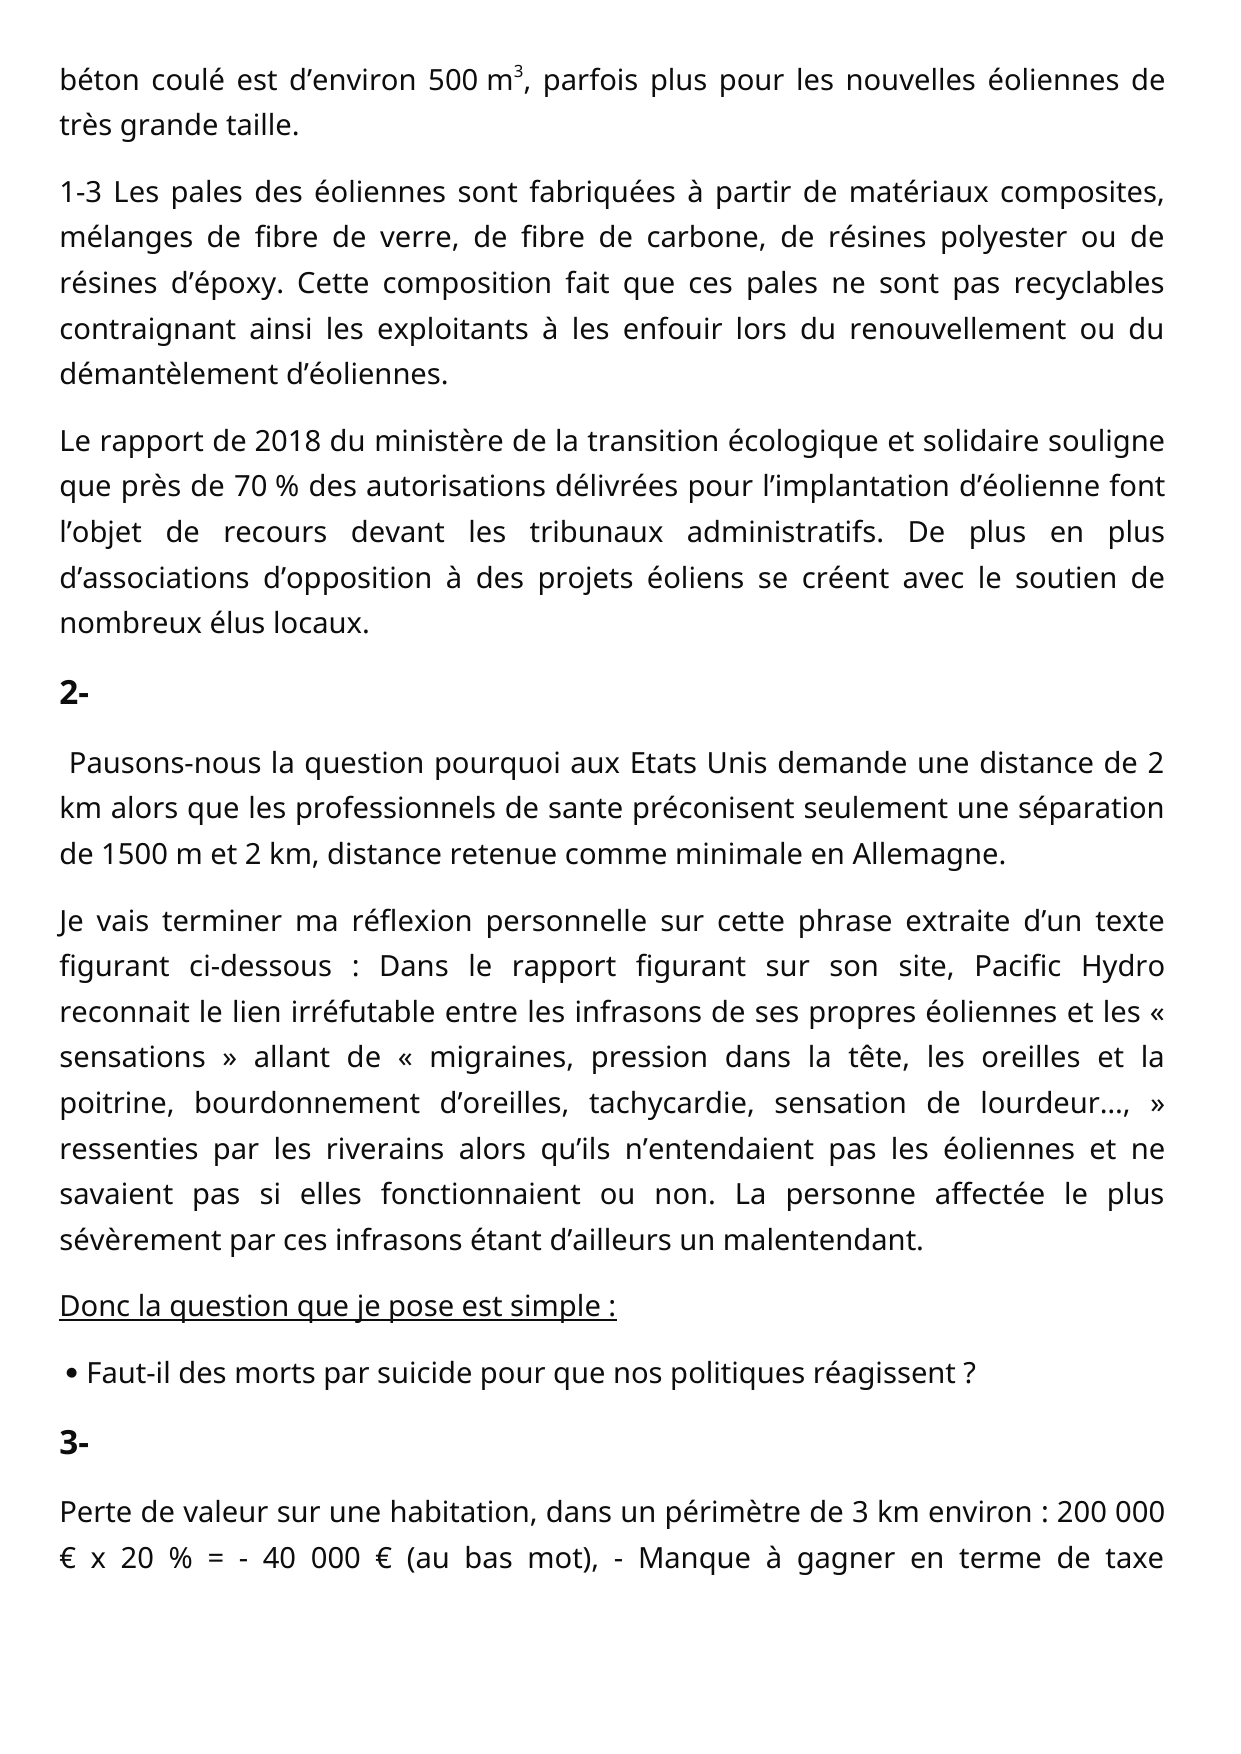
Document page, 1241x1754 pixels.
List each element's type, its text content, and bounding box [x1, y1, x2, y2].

text 3- [59, 1418, 1167, 1464]
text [59, 1492, 1167, 1577]
text 2- [59, 669, 1167, 714]
text Pausons-nous la question pourquoi aux Etats Unis demande une distance de 2 km alors que les professionnels de sante préconisent seulement une séparation de 1500 m et 2 km, distance retenue comme minimale en Allemagne. [59, 742, 1167, 873]
text Faut-il des morts par suicide pour que nos politiques réagissent ? [59, 1352, 1167, 1392]
text Le rapport de 2018 du ministère de la transition écologique et solidaire souligne que près de 70 % des autorisations délivrées pour l’implantation d’éolienne font l’objet de recours devant les tribunaux administratifs. De plus en plus d’associations d’opposition à des projets éoliens se créent avec le soutien de nombreux élus locaux. [59, 420, 1167, 642]
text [59, 59, 1167, 144]
text Donc la question que je pose est simple : [59, 1286, 1167, 1325]
text 1-3 Les pales des éoliennes sont fabriquées à partir de matériaux composites, mélanges de fibre de verre, de fibre de carbone, de résines polyester ou de résines d’époxy. Cette composition fait que ces pales ne sont pas recyclables contraignant ainsi les exploitants à les enfouir lors du renouvellement ou du démantèlement d’éoliennes. [59, 171, 1167, 393]
text Je vais terminer ma réflexion personnelle sur cette phrase extraite d’un texte figurant ci-dessous : Dans le rapport figurant sur son site, Pacific Hydro reconnait le lien irréfutable entre les infrasons de ses propres éoliennes et les « sensations » allant de « migraines, pression dans la tête, les oreilles et la poitrine, bourdonnement d’oreilles, tachycardie, sensation de lourdeur…, » ressenties par les riverains alors qu’ils n’entendaient pas les éoliennes et ne savaient pas si elles fonctionnaient ou non. La personne affectée le plus sévèrement par ces infrasons étant d’ailleurs un malentendant. [59, 900, 1167, 1259]
